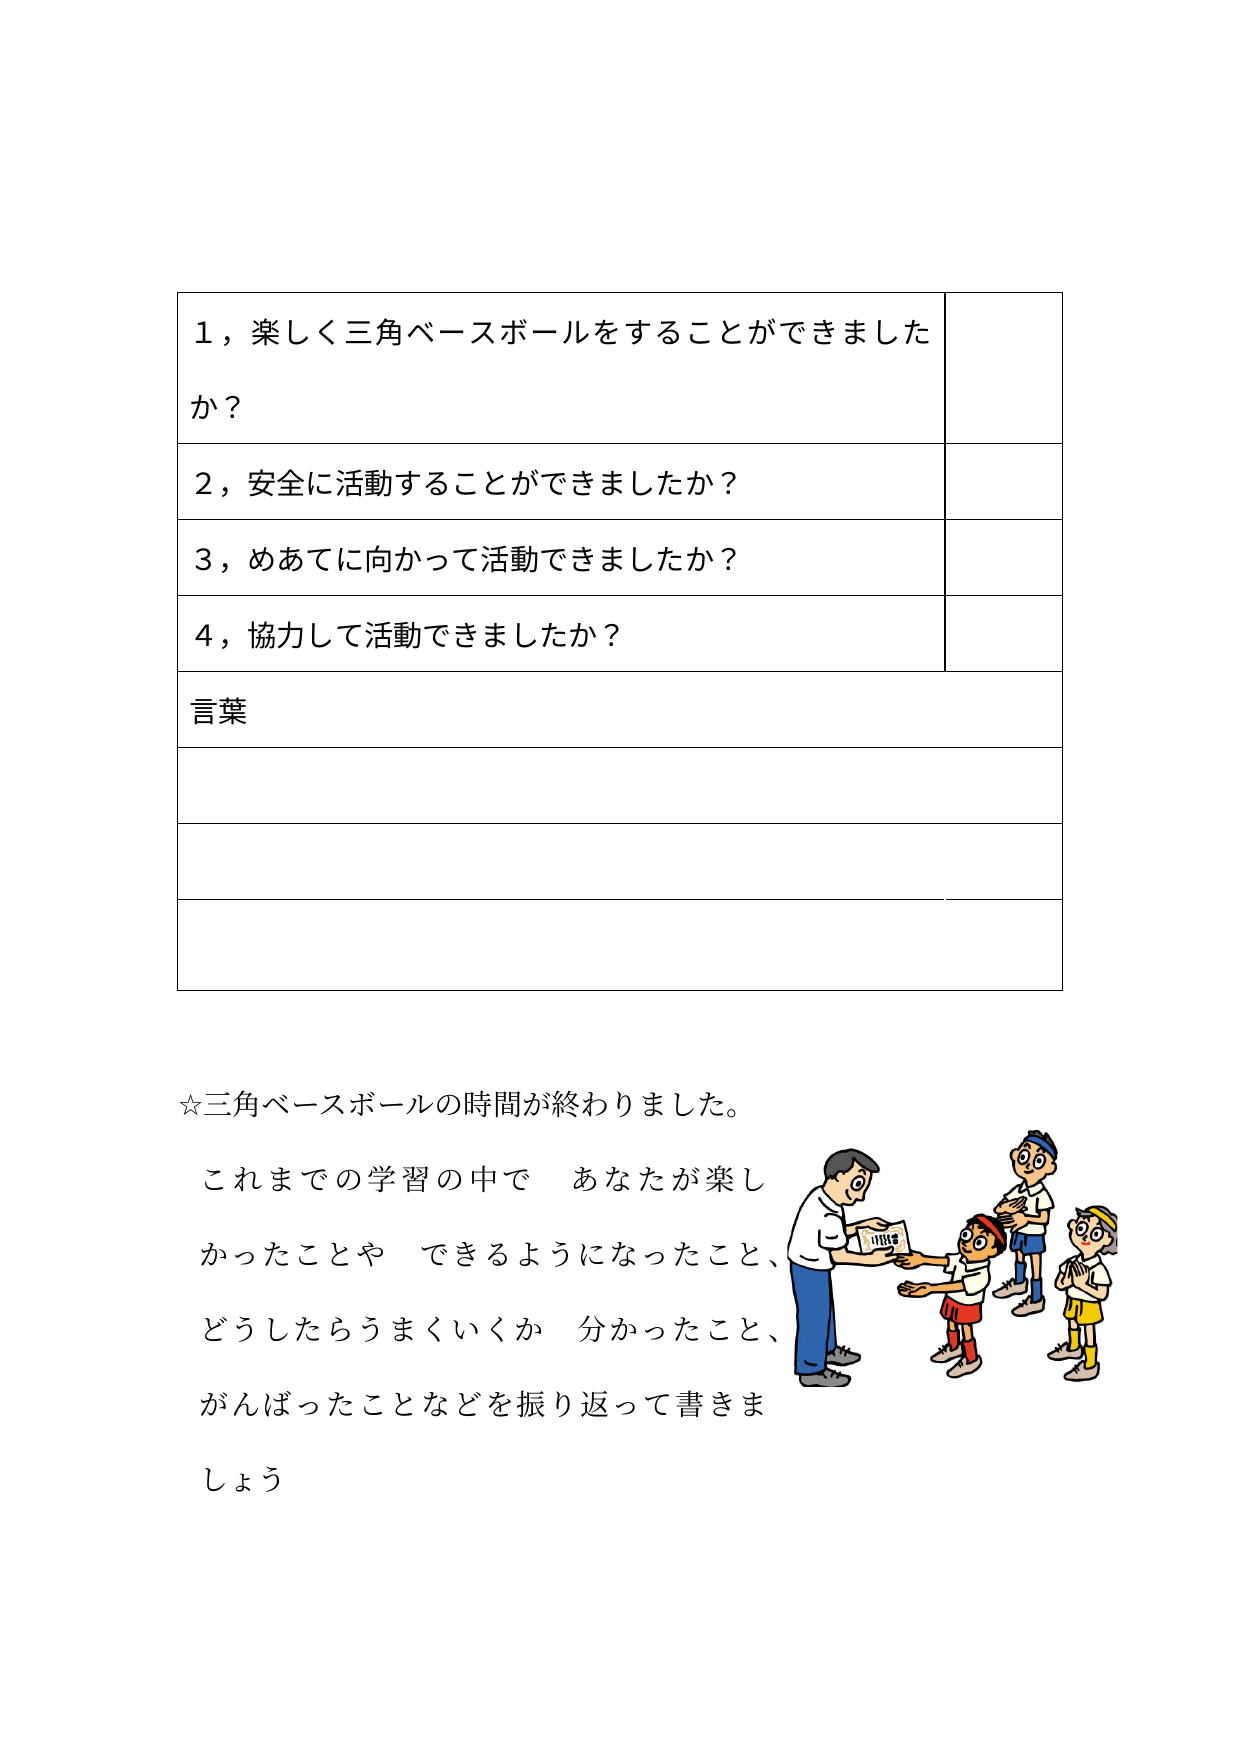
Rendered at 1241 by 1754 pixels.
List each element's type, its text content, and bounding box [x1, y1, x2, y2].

table_header [946, 293, 1062, 443]
table_cell [178, 824, 1062, 899]
table_cell 言葉 [178, 672, 1062, 747]
table_cell [178, 900, 944, 990]
table_cell [178, 748, 1062, 823]
text これまでの学習の中で あなたが楽しかったことや できるようになったこと、どうしたらうまくいくか 分かったこと、がんばったことなどを振り返って書きましょう [199, 1141, 1063, 1516]
table_cell ４，協力して活動できましたか？ [178, 596, 944, 671]
table_cell ２，安全に活動することができましたか？ [178, 444, 944, 519]
text ☆三角ベースボールの時間が終わりました。 [177, 1066, 1063, 1141]
picture [786, 1130, 1118, 1386]
table_header １，楽しく三角ベースボールをすることができましたか？ [178, 293, 944, 443]
table_cell ３，めあてに向かって活動できましたか？ [178, 520, 944, 595]
table_cell [946, 900, 1062, 990]
table_cell [946, 444, 1062, 519]
table_cell [946, 596, 1062, 671]
table_cell [946, 520, 1062, 595]
